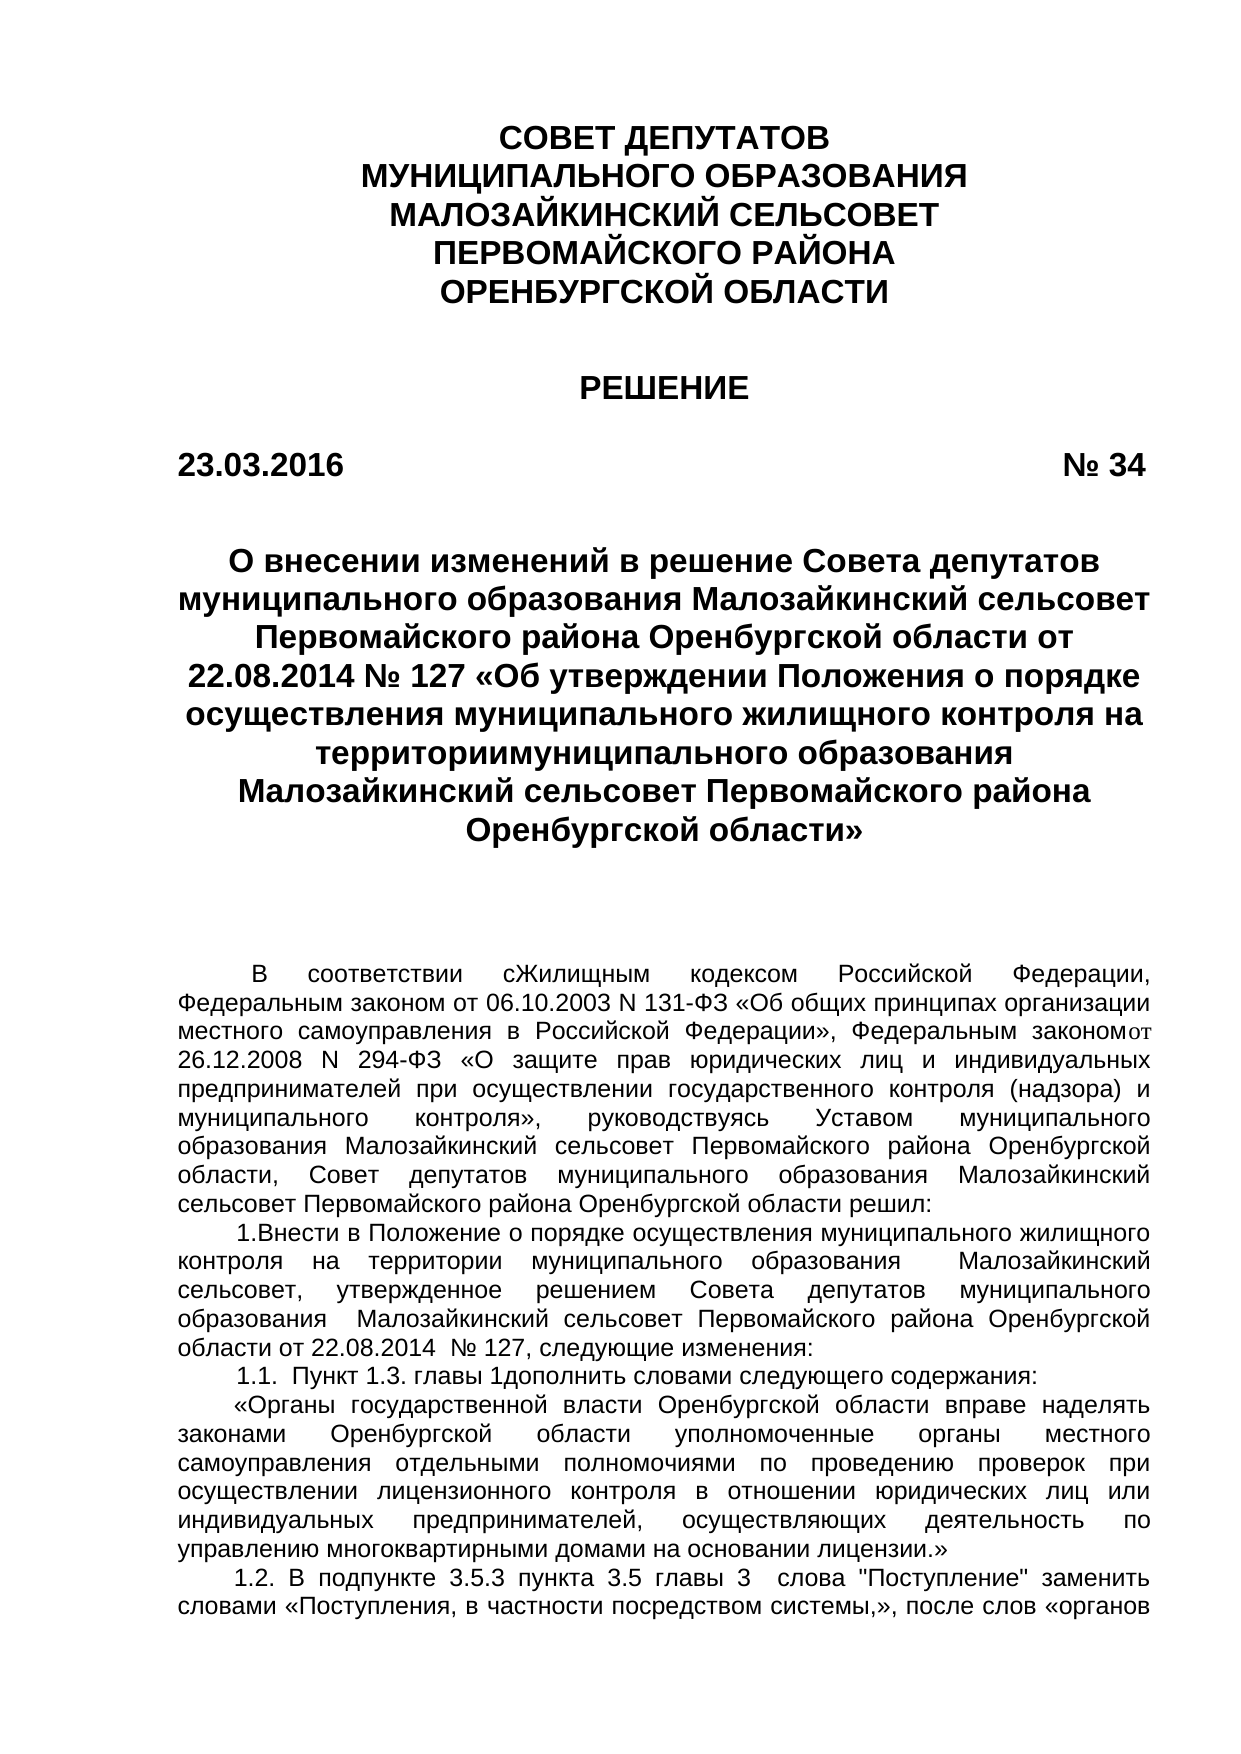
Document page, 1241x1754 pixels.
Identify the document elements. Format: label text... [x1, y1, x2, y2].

text РЕШЕНИЕ [177, 368, 1152, 406]
text 1.Внести в Положение о порядке осуществления муниципального жилищного контроля на территории муниципального образования Малозайкинский сельсовет, утвержденное решением Совета депутатов муниципального образования Малозайкинский сельсовет Первомайского района Оренбургской области от 22.08.2014 № 127, следующие изменения: [177, 1218, 1152, 1361]
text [177, 1563, 1152, 1620]
text МАЛОЗАЙКИНСКИЙ СЕЛЬСОВЕТ [177, 195, 1152, 233]
text МУНИЦИПАЛЬНОГО ОБРАЗОВАНИЯ [177, 157, 1152, 195]
text 23.03.2016 № 34 [177, 445, 1152, 483]
text В соответствии сЖилищным кодексом Российской Федерации, Федеральным законом от 06.10.2003 N 131-ФЗ «Об общих принципах организации местного самоуправления в Российской Федерации», Федеральным закономот 26.12.2008 N 294-ФЗ «О защите прав юридических лиц и индивидуальных предпринимателей при осуществлении государственного контроля (надзора) и муниципального контроля», руководствуясь Уставом муниципального образования Малозайкинский сельсовет Первомайского района Оренбургской области, Совет депутатов муниципального образования Малозайкинский сельсовет Первомайского района Оренбургской области решил: [177, 959, 1152, 1218]
text Малозайкинский сельсовет Первомайского района Оренбургской области» [177, 771, 1152, 848]
text СОВЕТ ДЕПУТАТОВ [177, 118, 1152, 157]
text О внесении изменений в решение Совета депутатов муниципального образования Малозайкинский сельсовет Первомайского района Оренбургской области от 22.08.2014 № 127 «Об утверждении Положения о порядке осуществления муниципального жилищного контроля на территориимуниципального образования [177, 541, 1152, 771]
text ОРЕНБУРГСКОЙ ОБЛАСТИ [177, 272, 1152, 310]
text 1.1. Пункт 1.3. главы 1дополнить словами следующего содержания: [177, 1361, 1152, 1390]
text ПЕРВОМАЙСКОГО РАЙОНА [177, 233, 1152, 272]
text «Органы государственной власти Оренбургской области вправе наделять законами Оренбургской области уполномоченные органы местного самоуправления отдельными полномочиями по проведению проверок при осуществлении лицензионного контроля в отношении юридических лиц или индивидуальных предпринимателей, осуществляющих деятельность по управлению многоквартирными домами на основании лицензии.» [177, 1390, 1152, 1563]
